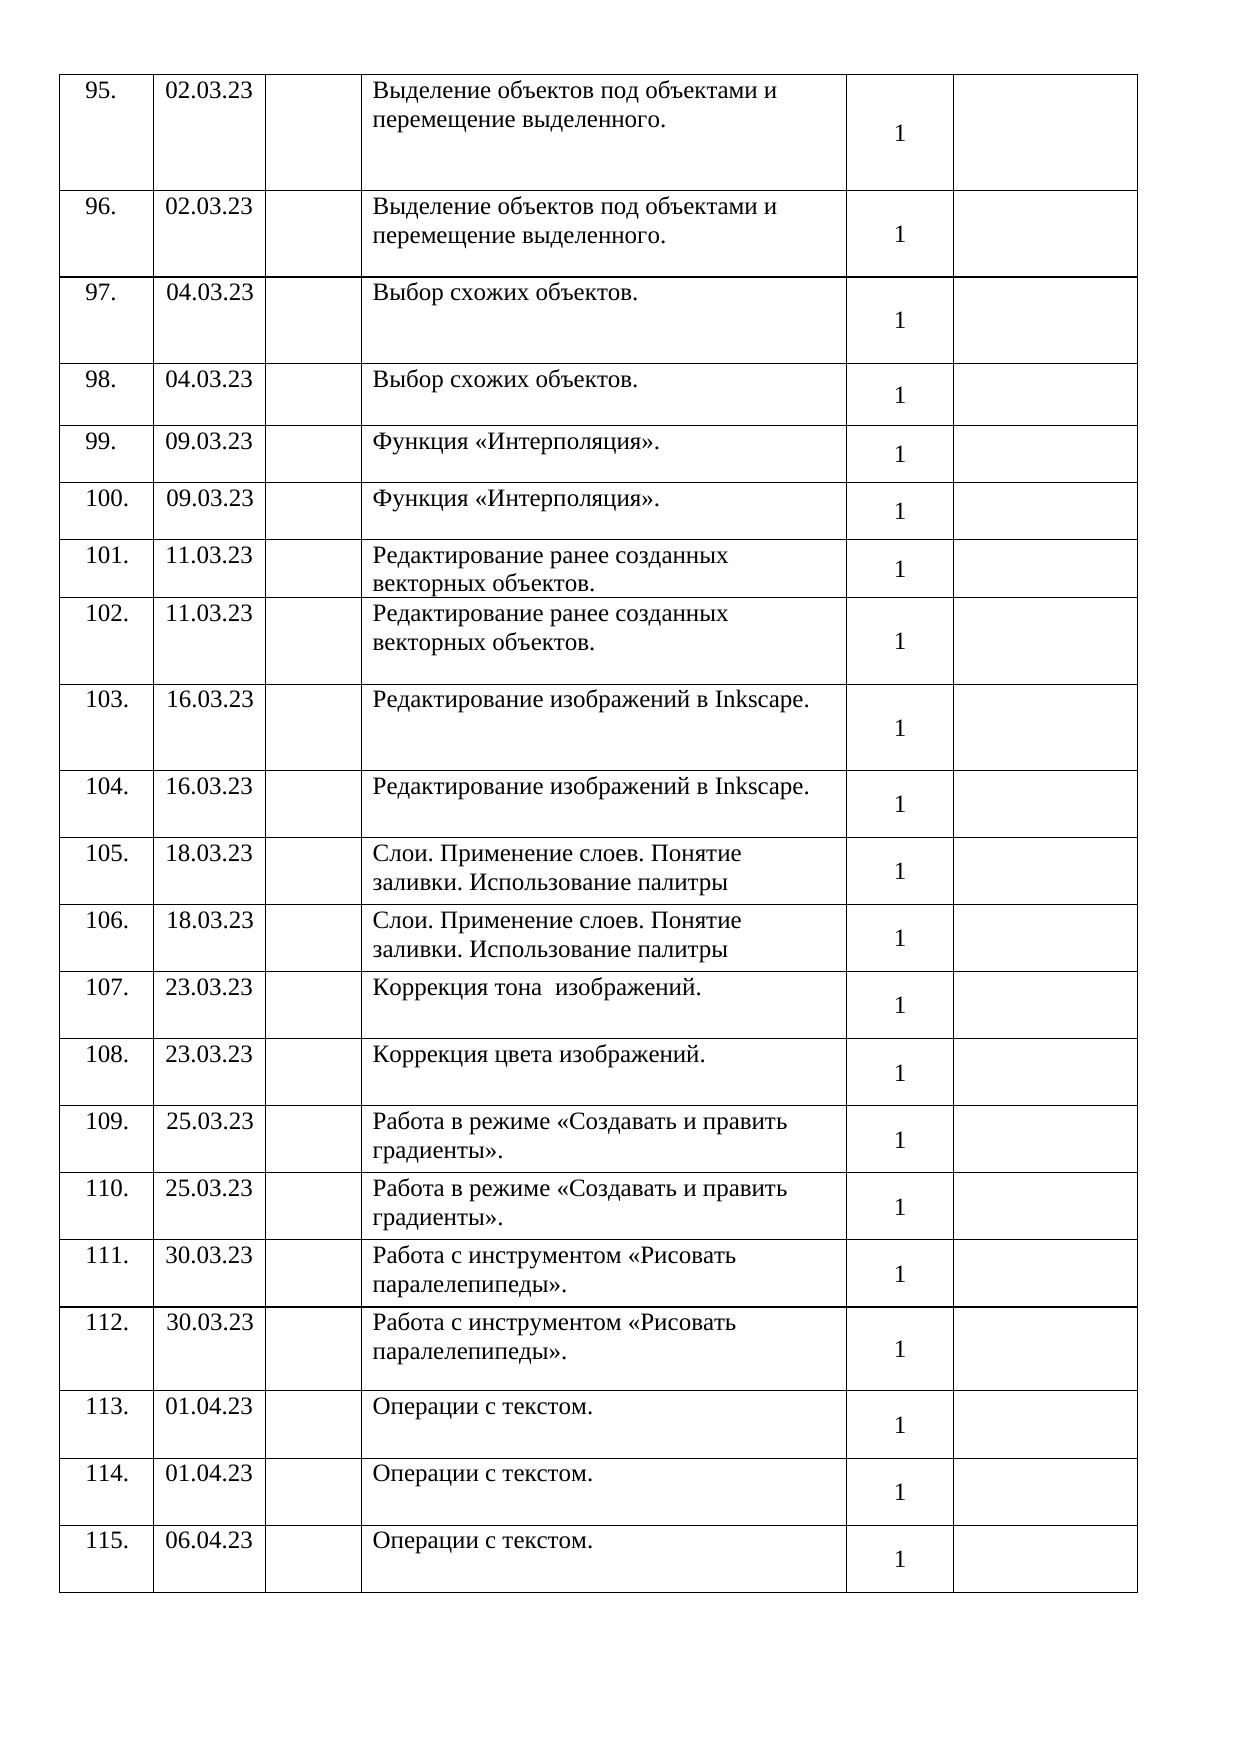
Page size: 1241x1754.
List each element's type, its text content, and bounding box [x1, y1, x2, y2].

table_cell 01.04.23 [154, 1391, 265, 1457]
table_cell 1 [847, 1391, 953, 1457]
table_cell [266, 1240, 361, 1306]
table_cell [266, 685, 361, 770]
table_cell [266, 1459, 361, 1524]
table_cell [954, 1459, 1137, 1524]
table_cell Операции с текстом. [362, 1526, 846, 1592]
table_cell [266, 838, 361, 904]
table_cell Выделение объектов под объектами и перемещение выделенного. [362, 191, 846, 276]
table_cell Функция «Интерполяция». [362, 483, 846, 539]
table_cell [266, 1173, 361, 1239]
table_cell 18.03.23 [154, 838, 265, 904]
table_cell [266, 364, 361, 425]
table_cell 1 [847, 1173, 953, 1239]
table_cell [266, 1526, 361, 1592]
table_cell 1 [847, 598, 953, 683]
table_cell [954, 426, 1137, 482]
table_cell [60, 598, 153, 683]
table_cell 09.03.23 [154, 483, 265, 539]
table_cell 1 [847, 364, 953, 425]
table_cell [266, 75, 361, 190]
table_cell [954, 278, 1137, 363]
table_cell [60, 1526, 153, 1592]
table_cell [266, 972, 361, 1038]
table_cell [266, 771, 361, 837]
table_cell 1 [847, 1459, 953, 1524]
table_cell Редактирование ранее созданных векторных объектов. [362, 598, 846, 683]
table_cell 25.03.23 [154, 1106, 265, 1172]
table_cell Работа с инструментом «Рисовать паралелепипеды». [362, 1240, 846, 1306]
table_cell [954, 598, 1137, 683]
table_cell 1 [847, 1308, 953, 1390]
table_cell [954, 905, 1137, 971]
table_cell [266, 1391, 361, 1457]
table_cell [266, 426, 361, 482]
table_cell [954, 771, 1137, 837]
table_cell [60, 426, 153, 482]
table_cell 02.03.23 [154, 75, 265, 190]
table_cell Выбор схожих объектов. [362, 278, 846, 363]
table_cell Редактирование ранее созданных векторных объектов. [362, 540, 846, 597]
table_cell [60, 685, 153, 770]
table_cell [266, 1039, 361, 1105]
table_cell [60, 540, 153, 597]
table_cell [266, 278, 361, 363]
table_cell 1 [847, 685, 953, 770]
table_cell 16.03.23 [154, 685, 265, 770]
table_cell 23.03.23 [154, 1039, 265, 1105]
table_cell 1 [847, 540, 953, 597]
table_cell [266, 1106, 361, 1172]
table_cell [954, 1391, 1137, 1457]
table_cell 09.03.23 [154, 426, 265, 482]
table_cell 1 [847, 771, 953, 837]
table_cell 1 [847, 1039, 953, 1105]
table_cell 01.04.23 [154, 1459, 265, 1524]
table_cell 30.03.23 [154, 1308, 265, 1390]
table_cell Операции с текстом. [362, 1459, 846, 1524]
table_cell [60, 771, 153, 837]
table_cell Выделение объектов под объектами и перемещение выделенного. [362, 75, 846, 190]
table_cell [60, 1106, 153, 1172]
table_cell Слои. Применение слоев. Понятие заливки. Использование палитры [362, 905, 846, 971]
table_cell Коррекция тона изображений. [362, 972, 846, 1038]
table_cell [266, 191, 361, 276]
table_cell Слои. Применение слоев. Понятие заливки. Использование палитры [362, 838, 846, 904]
table_cell Редактирование изображений в Inkscape. [362, 771, 846, 837]
table_cell 1 [847, 426, 953, 482]
table_cell [60, 191, 153, 276]
table_cell 1 [847, 483, 953, 539]
table_cell Работа с инструментом «Рисовать паралелепипеды». [362, 1308, 846, 1390]
table_cell Работа в режиме «Создавать и править градиенты». [362, 1173, 846, 1239]
table_cell 18.03.23 [154, 905, 265, 971]
table_cell 1 [847, 1240, 953, 1306]
table_cell 23.03.23 [154, 972, 265, 1038]
table_cell [954, 972, 1137, 1038]
table_cell [954, 364, 1137, 425]
table_cell [954, 1526, 1137, 1592]
table_cell [954, 540, 1137, 597]
table_cell [60, 364, 153, 425]
table_cell [266, 598, 361, 683]
table_cell 11.03.23 [154, 598, 265, 683]
table_cell [954, 191, 1137, 276]
table_cell 1 [847, 1526, 953, 1592]
table_cell [60, 483, 153, 539]
table_cell [60, 1391, 153, 1457]
table_cell 1 [847, 278, 953, 363]
table_cell [954, 1039, 1137, 1105]
table_cell Работа в режиме «Создавать и править градиенты». [362, 1106, 846, 1172]
table_cell 1 [847, 838, 953, 904]
table_cell [60, 75, 153, 190]
table_cell [954, 1308, 1137, 1390]
table_cell Коррекция цвета изображений. [362, 1039, 846, 1105]
table_cell [60, 1039, 153, 1105]
table_cell [60, 838, 153, 904]
table_cell 11.03.23 [154, 540, 265, 597]
table_cell [266, 540, 361, 597]
table_cell [60, 1240, 153, 1306]
table_cell Функция «Интерполяция». [362, 426, 846, 482]
table_cell Операции с текстом. [362, 1391, 846, 1457]
table_cell Редактирование изображений в Inkscape. [362, 685, 846, 770]
table_cell [954, 1173, 1137, 1239]
table_cell 1 [847, 972, 953, 1038]
table_cell 25.03.23 [154, 1173, 265, 1239]
table_cell 1 [847, 75, 953, 190]
table_cell [954, 483, 1137, 539]
table_cell [60, 278, 153, 363]
table_cell [954, 1240, 1137, 1306]
table_cell [60, 1308, 153, 1390]
table_cell [954, 685, 1137, 770]
table_cell 04.03.23 [154, 278, 265, 363]
table_cell [954, 1106, 1137, 1172]
table_cell [266, 1308, 361, 1390]
table_cell [266, 483, 361, 539]
table_cell 16.03.23 [154, 771, 265, 837]
table_cell [60, 1459, 153, 1524]
table_cell 04.03.23 [154, 364, 265, 425]
table_cell [954, 838, 1137, 904]
table_cell [60, 905, 153, 971]
table_cell [266, 905, 361, 971]
table_cell [60, 1173, 153, 1239]
table_cell 1 [847, 191, 953, 276]
table_cell 1 [847, 905, 953, 971]
table_cell 1 [847, 1106, 953, 1172]
table_cell 02.03.23 [154, 191, 265, 276]
table_cell 30.03.23 [154, 1240, 265, 1306]
table_cell [954, 75, 1137, 190]
table_cell [60, 972, 153, 1038]
table_cell Выбор схожих объектов. [362, 364, 846, 425]
table_cell 06.04.23 [154, 1526, 265, 1592]
